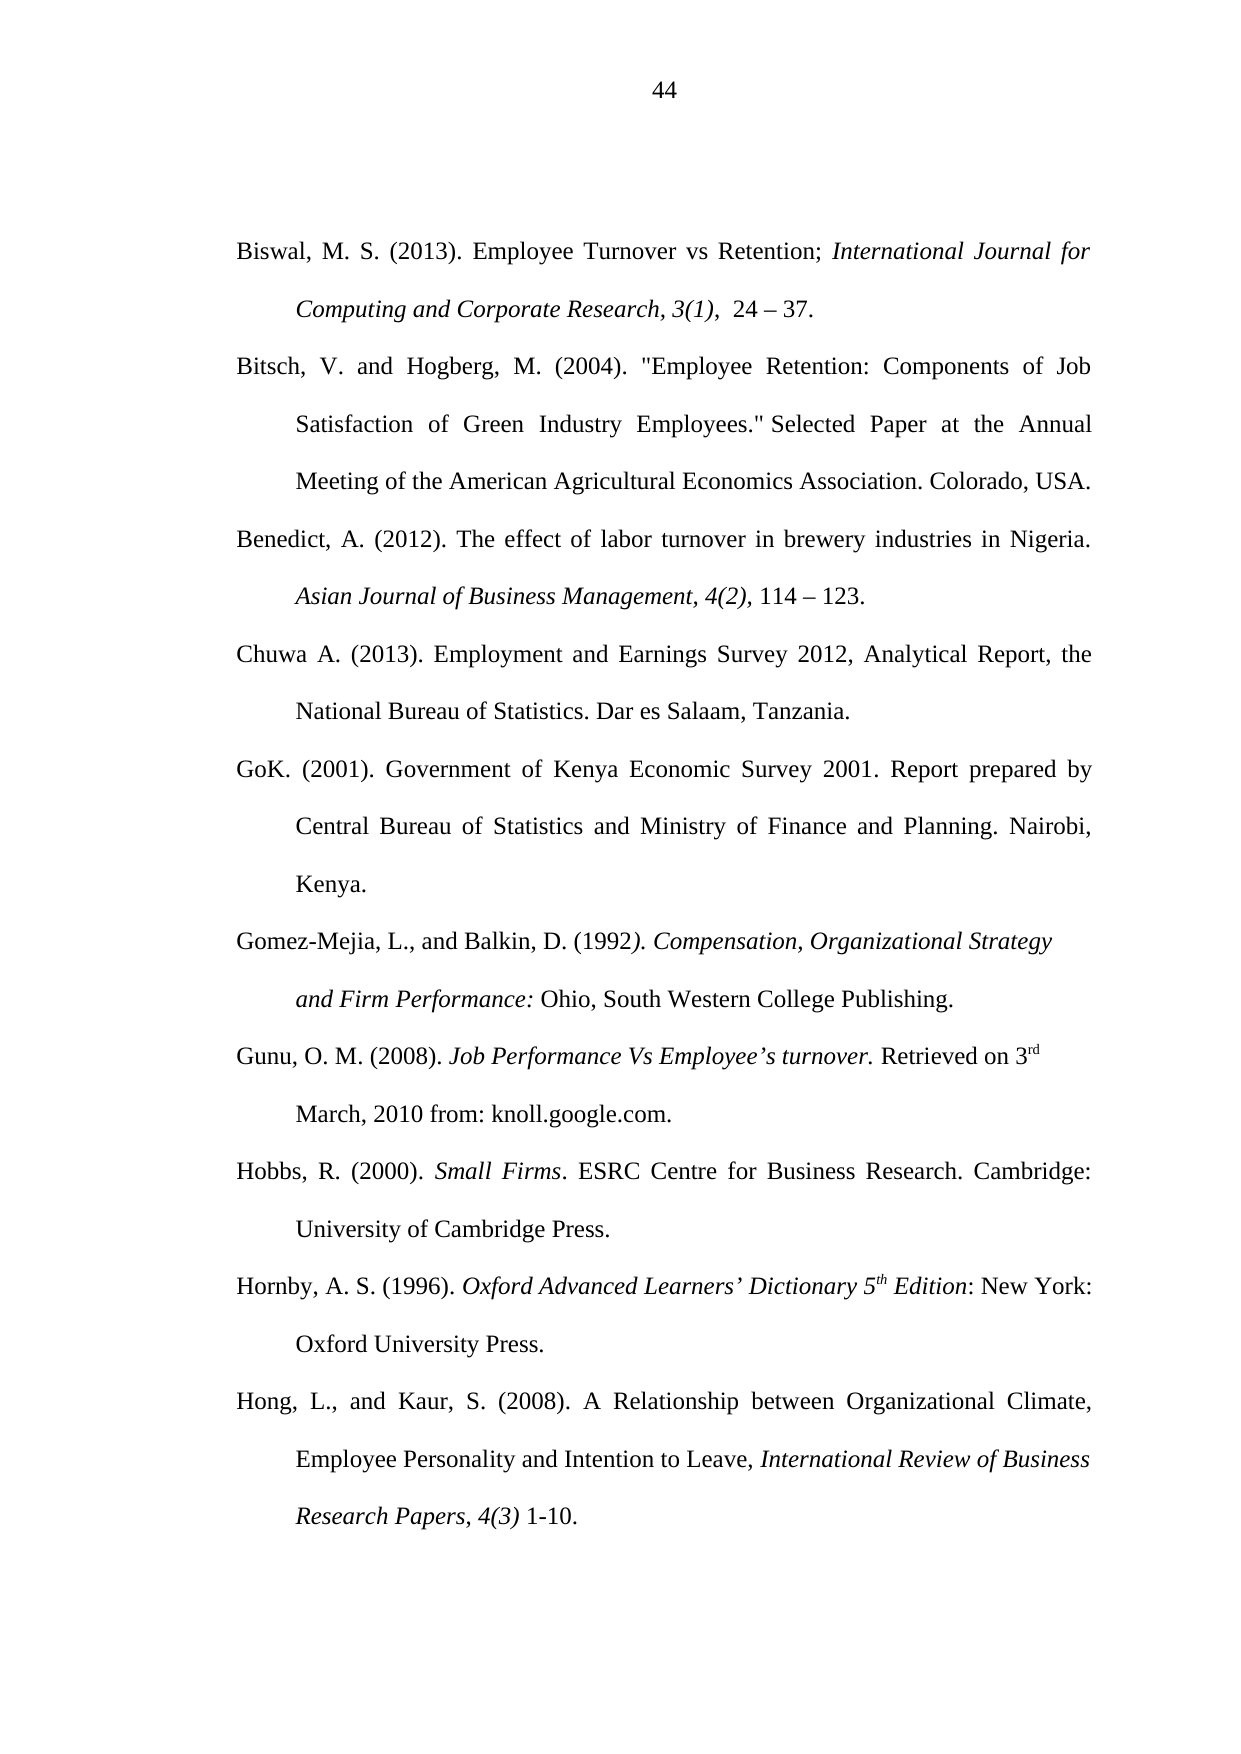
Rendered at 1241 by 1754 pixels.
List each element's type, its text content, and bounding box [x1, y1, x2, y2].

text Benedict, A. (2012). The effect of labor turnover in brewery industries in Nigeria. Asian Journal of Business Management, 4(2), 114 – 123. [236, 524, 1092, 610]
text Hobbs, R. (2000). Small Firms. ESRC Centre for Business Research. Cambridge: University of Cambridge Press. [236, 1156, 1092, 1242]
text Hornby, A. S. (1996). Oxford Advanced Learners’ Dictionary 5th Edition: New York: Oxford University Press. [236, 1271, 1092, 1357]
text Chuwa A. (2013). Employment and Earnings Survey 2012, Analytical Report, the National Bureau of Statistics. Dar es Salaam, Tanzania. [236, 639, 1092, 725]
text Hong, L., and Kaur, S. (2008). A Relationship between Organizational Climate, Employee Personality and Intention to Leave, International Review of Business Research Papers, 4(3) 1-10. [236, 1386, 1092, 1530]
text Gomez-Mejia, L., and Balkin, D. (1992). Compensation, Organizational Strategy and Firm Performance: Ohio, South Western College Publishing. [236, 926, 1092, 1012]
text Bitsch, V. and Hogberg, M. (2004). "Employee Retention: Components of Job Satisfaction of Green Industry Employees." Selected Paper at the Annual Meeting of the American Agricultural Economics Association. Colorado, USA. [236, 380, 1092, 495]
text Gunu, O. M. (2008). Job Performance Vs Employee’s turnover. Retrieved on 3rd March, 2010 from: knoll.google.com. [236, 1041, 1092, 1127]
text Biswal, M. S. (2013). Employee Turnover vs Retention; International Journal for Computing and Corporate Research, 3(1), 24 – 37. [236, 236, 1092, 322]
text GoK. (2001). Government of Kenya Economic Survey 2001. Report prepared by Central Bureau of Statistics and Ministry of Finance and Planning. Nairobi, Kenya. [236, 754, 1092, 897]
